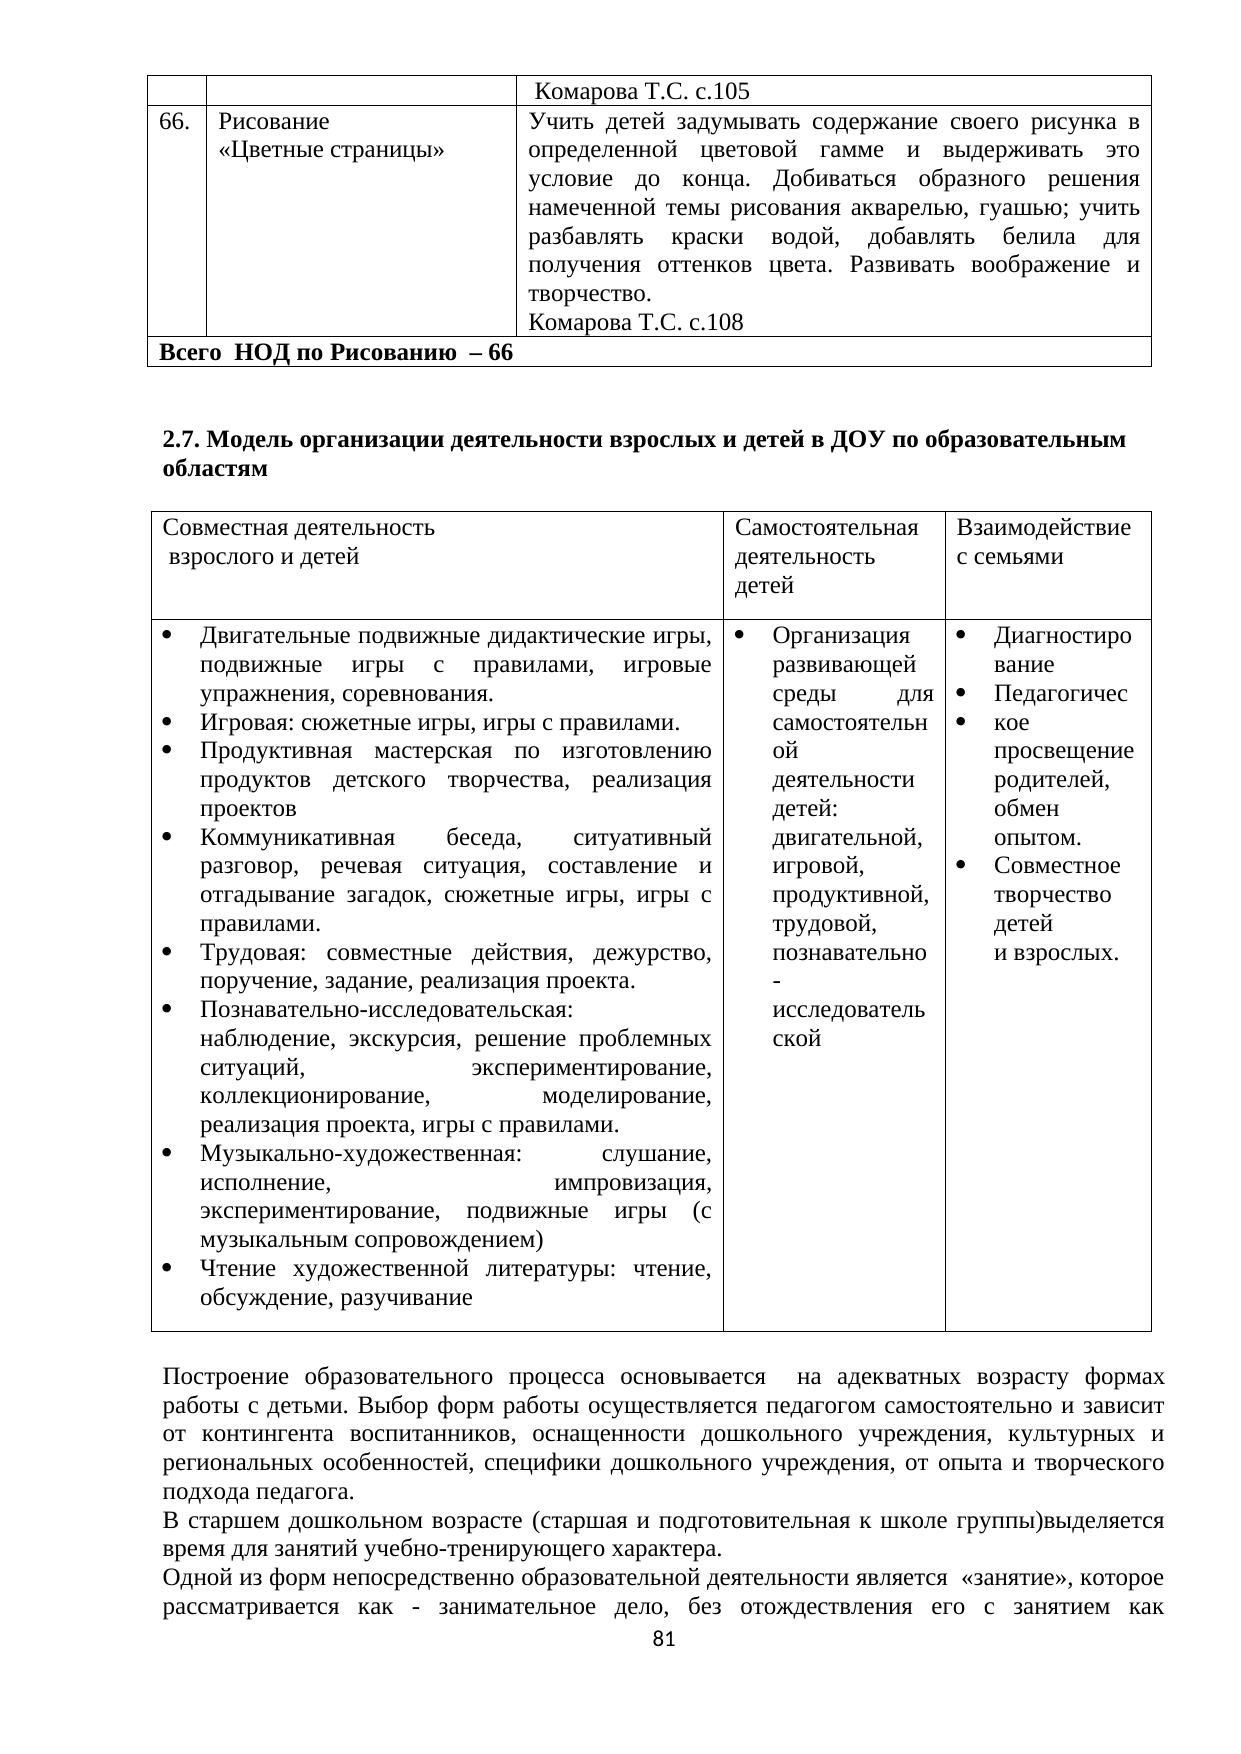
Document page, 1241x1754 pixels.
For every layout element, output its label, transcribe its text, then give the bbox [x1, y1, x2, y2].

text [162, 1562, 1165, 1620]
text Построение образовательного процесса основывается на адекватных возрасту формах работы с детьми. Выбор форм работы осуществляется педагогом самостоятельно и зависит от контингента воспитанников, оснащенности дошкольного учреждения, культурных и региональных особенностей, специфики дошкольного учреждения, от опыта и творческого подхода педагога. [162, 1361, 1165, 1505]
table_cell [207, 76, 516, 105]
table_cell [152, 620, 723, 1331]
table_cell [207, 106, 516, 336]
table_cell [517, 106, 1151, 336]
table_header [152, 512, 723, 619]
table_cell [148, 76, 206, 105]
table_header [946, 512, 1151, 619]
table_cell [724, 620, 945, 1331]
text 2.7. Модель организации деятельности взрослых и детей в ДОУ по образовательным областям [162, 424, 1165, 482]
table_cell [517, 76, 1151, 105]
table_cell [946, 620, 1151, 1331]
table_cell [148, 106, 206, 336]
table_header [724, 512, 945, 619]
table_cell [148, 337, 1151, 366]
text В старшем дошкольном возрасте (старшая и подготовительная к школе группы)выделяется время для занятий учебно-тренирующего характера. [162, 1505, 1165, 1562]
